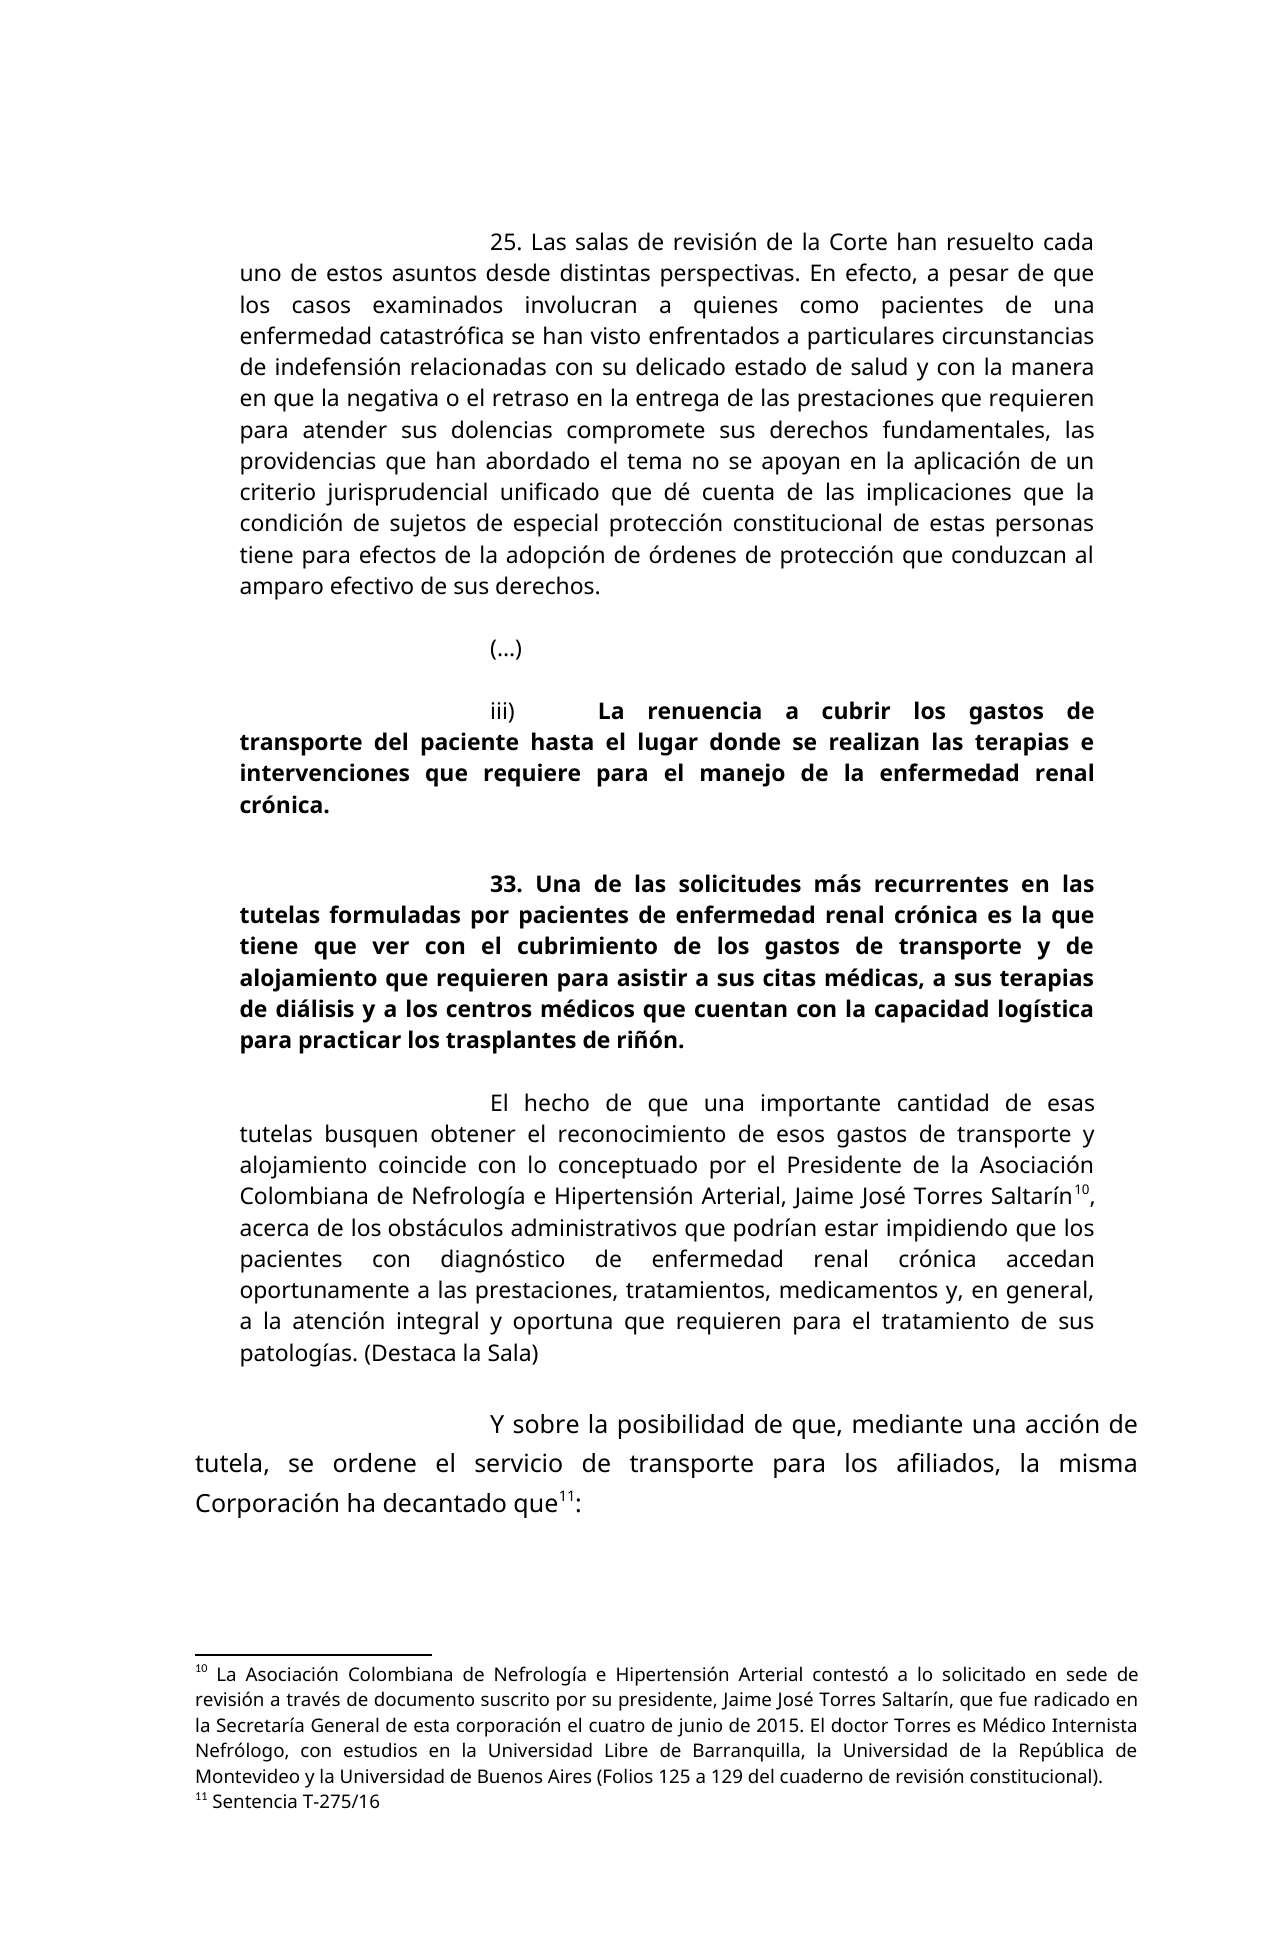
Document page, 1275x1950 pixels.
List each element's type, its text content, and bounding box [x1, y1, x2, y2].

text Y sobre la posibilidad de que, mediante una acción de tutela, se ordene el servicio de transporte para los afiliados, la misma Corporación ha decantado que: [195, 1407, 1139, 1519]
list iii) La renuencia a cubrir los gastos de transporte del paciente hasta el lugar donde se realizan las terapias e intervenciones que requiere para el manejo de la enfermedad renal crónica. [239, 695, 1095, 820]
text 33. Una de las solicitudes más recurrentes en las tutelas formuladas por pacientes de enfermedad renal crónica es la que tiene que ver con el cubrimiento de los gastos de transporte y de alojamiento que requieren para asistir a sus citas médicas, a sus terapias de diálisis y a los centros médicos que cuentan con la capacidad logística para practicar los trasplantes de riñón. [239, 868, 1095, 1055]
text El hecho de que una importante cantidad de esas tutelas busquen obtener el reconocimiento de esos gastos de transporte y alojamiento coincide con lo conceptuado por el Presidente de la Asociación Colombiana de Nefrología e Hipertensión Arterial, Jaime José Torres Saltarín, acerca de los obstáculos administrativos que podrían estar impidiendo que los pacientes con diagnóstico de enfermedad renal crónica accedan oportunamente a las prestaciones, tratamientos, medicamentos y, en general, a la atención integral y oportuna que requieren para el tratamiento de sus patologías. (Destaca la Sala) [239, 1087, 1095, 1368]
text 25. Las salas de revisión de la Corte han resuelto cada uno de estos asuntos desde distintas perspectivas. En efecto, a pesar de que los casos examinados involucran a quienes como pacientes de una enfermedad catastrófica se han visto enfrentados a particulares circunstancias de indefensión relacionadas con su delicado estado de salud y con la manera en que la negativa o el retraso en la entrega de las prestaciones que requieren para atender sus dolencias compromete sus derechos fundamentales, las providencias que han abordado el tema no se apoyan en la aplicación de un criterio jurisprudencial unificado que dé cuenta de las implicaciones que la condición de sujetos de especial protección constitucional de estas personas tiene para efectos de la adopción de órdenes de protección que conduzcan al amparo efectivo de sus derechos. [239, 226, 1095, 601]
text (…) [239, 632, 1095, 664]
